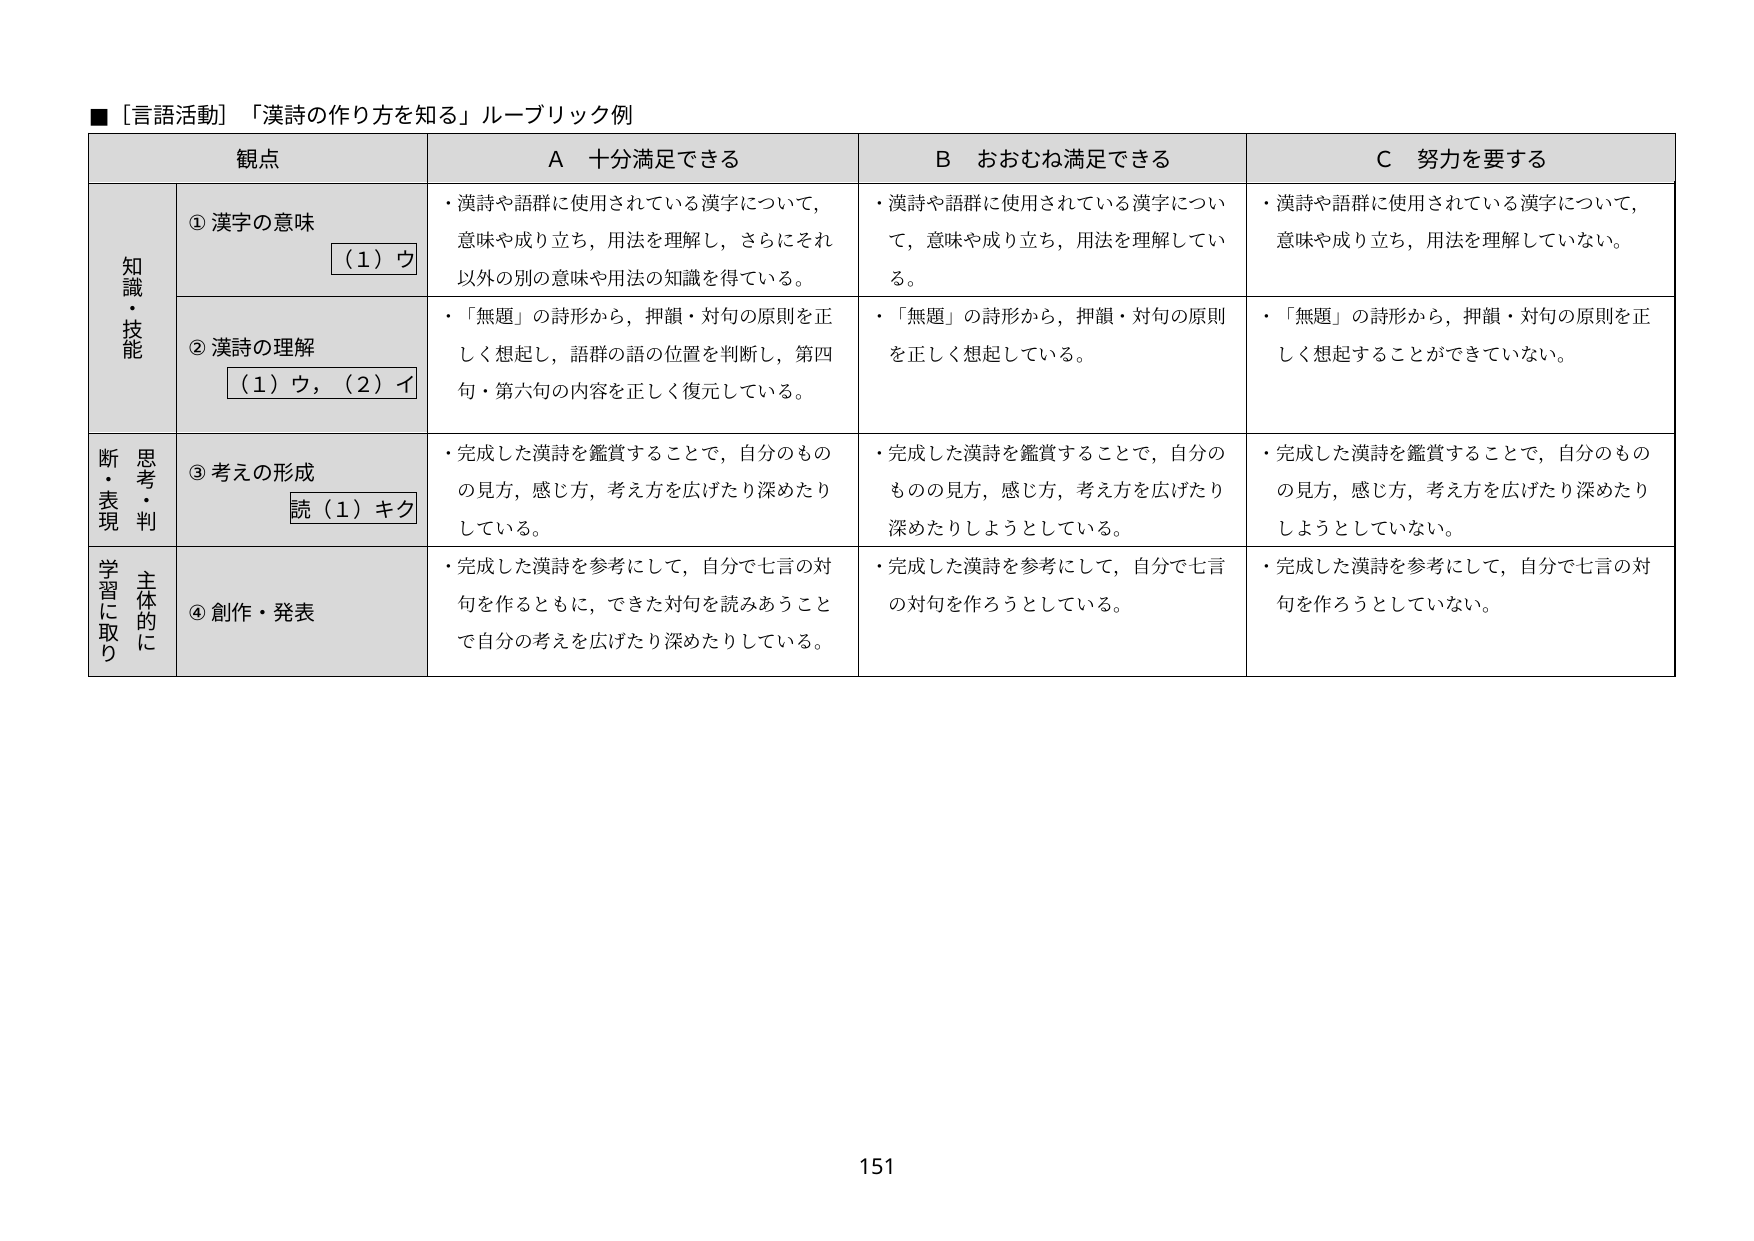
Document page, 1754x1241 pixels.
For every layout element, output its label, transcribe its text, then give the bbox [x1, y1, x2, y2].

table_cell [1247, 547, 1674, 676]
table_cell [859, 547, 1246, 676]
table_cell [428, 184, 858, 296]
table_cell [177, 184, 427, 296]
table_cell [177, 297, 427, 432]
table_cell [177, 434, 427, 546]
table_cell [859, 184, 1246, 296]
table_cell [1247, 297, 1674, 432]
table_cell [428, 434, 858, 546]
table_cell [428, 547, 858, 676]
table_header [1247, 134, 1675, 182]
text ■［言語活動］「漢詩の作り方を知る」ルーブリック例 [89, 95, 1665, 132]
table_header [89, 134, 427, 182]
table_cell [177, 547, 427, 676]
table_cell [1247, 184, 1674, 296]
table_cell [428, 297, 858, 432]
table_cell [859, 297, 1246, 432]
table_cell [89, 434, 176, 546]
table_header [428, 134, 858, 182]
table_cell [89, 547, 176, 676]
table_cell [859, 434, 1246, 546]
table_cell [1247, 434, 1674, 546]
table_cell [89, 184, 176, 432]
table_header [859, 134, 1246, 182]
